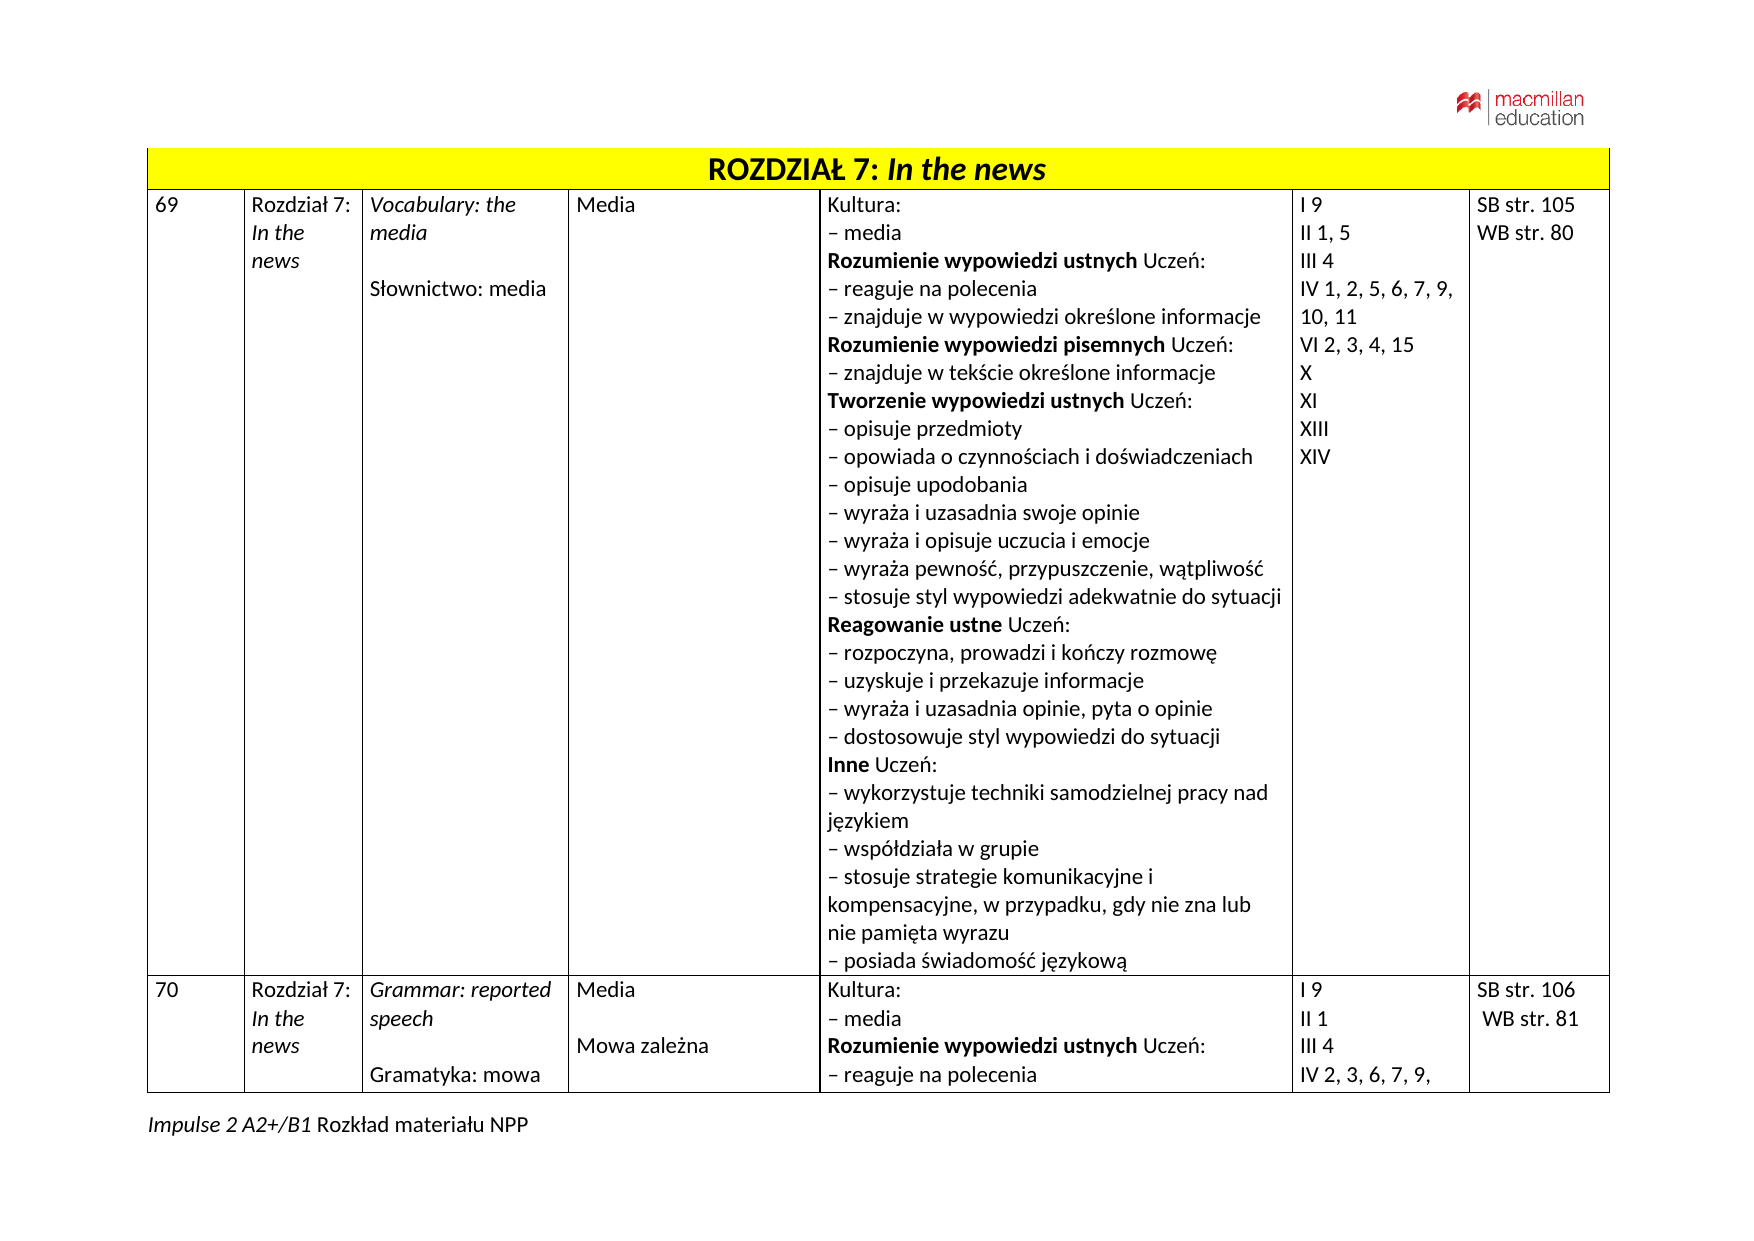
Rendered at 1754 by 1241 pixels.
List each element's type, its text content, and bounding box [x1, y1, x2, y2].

table_cell Media [569, 190, 819, 974]
table_cell I 9 II 1 III 4 IV 2, 3, 6, 7, 9, 10, 11 X XI XIII XIV [1293, 976, 1469, 1092]
table_cell I 9 II 1, 5 III 4 IV 1, 2, 5, 6, 7, 9, 10, 11 VI 2, 3, 4, 15 X XI XIII XIV [1293, 190, 1469, 974]
table_cell SB str. 105 WB str. 80 [1470, 190, 1609, 974]
table_cell SB str. 106 WB str. 81 [1470, 976, 1609, 1092]
table_cell Rozdział 7: In the news [245, 190, 362, 974]
table_cell 69 [148, 190, 244, 974]
picture [1442, 73, 1607, 143]
table_cell Media Mowa zależna [569, 976, 819, 1092]
table_cell Rozdział 7: In the news [245, 976, 362, 1092]
table_header ROZDZIAŁ 7: In the news [148, 148, 1609, 189]
table_cell Kultura: – media Rozumienie wypowiedzi ustnych Uczeń: – reaguje na polecenia – znajduje w wypowiedzi określone informacje Rozumienie wypowiedzi pisemnych Uczeń: – znajduje w tekście określone informacje Tworzenie wypowiedzi ustnych Uczeń: – opisuje przedmioty – opowiada o czynnościach i doświadczeniach – opisuje upodobania – wyraża i uzasadnia swoje opinie – wyraża i opisuje uczucia i emocje – wyraża pewność, przypuszczenie, wątpliwość – stosuje styl wypowiedzi adekwatnie do sytuacji Reagowanie ustne Uczeń: – rozpoczyna, prowadzi i kończy rozmowę – uzyskuje i przekazuje informacje – wyraża i uzasadnia opinie, pyta o opinie – dostosowuje styl wypowiedzi do sytuacji Inne Uczeń: – wykorzystuje techniki samodzielnej pracy nad językiem – współdziała w grupie – stosuje strategie komunikacyjne i kompensacyjne, w przypadku, gdy nie zna lub nie pamięta wyrazu – posiada świadomość językową [821, 190, 1292, 974]
table_cell Grammar: reported speech Gramatyka: mowa zależna [363, 976, 568, 1092]
table_cell Vocabulary: the media Słownictwo: media [363, 190, 568, 974]
table_cell 70 [148, 976, 244, 1092]
